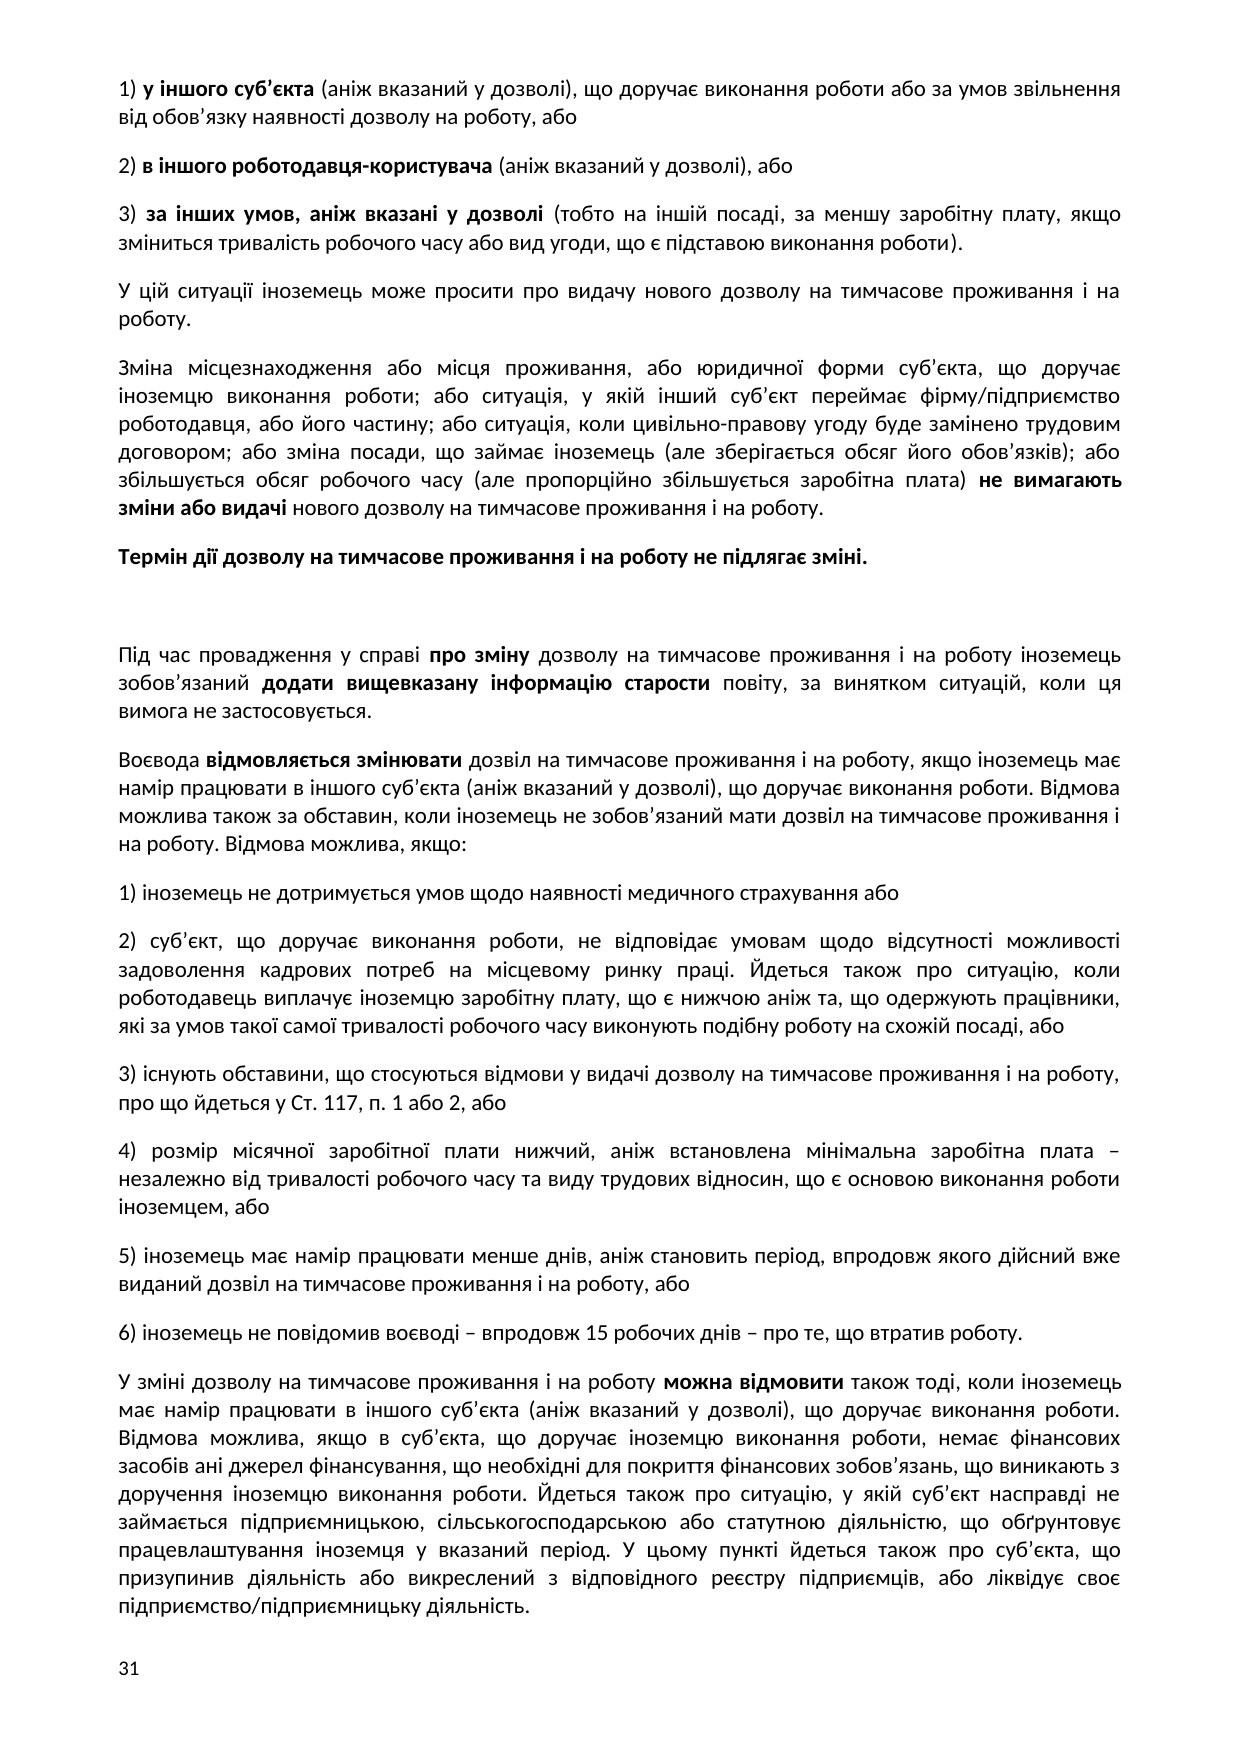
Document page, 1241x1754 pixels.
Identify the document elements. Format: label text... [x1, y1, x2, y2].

text Термін дії дозволу на тимчасове проживання і на роботу не підлягає зміні. [118, 542, 1122, 570]
text 6) іноземець не повідомив воєводі – впродовж 15 робочих днів – про те, що втратив роботу. [118, 1318, 1122, 1346]
text У зміні дозволу на тимчасове проживання і на роботу можна відмовити також тоді, коли іноземець має намір працювати в іншого суб’єкта (аніж вказаний у дозволі), що доручає виконання роботи. Відмова можлива, якщо в суб’єкта, що доручає іноземцю виконання роботи, немає фінансових засобів ані джерел фінансування, що необхідні для покриття фінансових зобов’язань, що виникають з доручення іноземцю виконання роботи. Йдеться також про ситуацію, у якій суб’єкт насправді не займається підприємницькою, сільськогосподарською або статутною діяльністю, що обґрунтовує працевлаштування іноземця у вказаний період. У цьому пункті йдеться також про суб’єкта, що призупинив діяльність або викреслений з відповідного реєстру підприємців, або ліквідує своє підприємство/підприємницьку діяльність. [118, 1367, 1122, 1619]
text Зміна місцезнаходження або місця проживання, або юридичної форми суб’єкта, що доручає іноземцю виконання роботи; або ситуація, у якій інший суб’єкт переймає фірму/підприємство роботодавця, або його частину; або ситуація, коли цивільно-правову угоду буде замінено трудовим договором; або зміна посади, що займає іноземець (але зберігається обсяг його обов’язків); або збільшується обсяг робочого часу (але пропорційно збільшується заробітна плата) не вимагають зміни або видачі нового дозволу на тимчасове проживання і на роботу. [118, 353, 1122, 521]
text 2) суб’єкт, що доручає виконання роботи, не відповідає умовам щодо відсутності можливості задоволення кадрових потреб на місцевому ринку праці. Йдеться також про ситуацію, коли роботодавець виплачує іноземцю заробітну плату, що є нижчою аніж та, що одержують працівники, які за умов такої самої тривалості робочого часу виконують подібну роботу на схожій посаді, або [118, 927, 1122, 1039]
text 1) у іншого суб’єкта (аніж вказаний у дозволі), що доручає виконання роботи або за умов звільнення від обов’язку наявності дозволу на роботу, або [118, 74, 1122, 130]
text 3) за інших умов, аніж вказані у дозволі (тобто на іншій посаді, за меншу заробітну плату, якщо зміниться тривалість робочого часу або вид угоди, що є підставою виконання роботи). [118, 199, 1122, 256]
text 1) іноземець не дотримується умов щодо наявності медичного страхування або [118, 878, 1122, 906]
text 5) іноземець має намір працювати менше днів, аніж становить період, впродовж якого дійсний вже виданий дозвіл на тимчасове проживання і на роботу, або [118, 1241, 1122, 1297]
text Воєвода відмовляється змінювати дозвіл на тимчасове проживання і на роботу, якщо іноземець має намір працювати в іншого суб’єкта (аніж вказаний у дозволі), що доручає виконання роботи. Відмова можлива також за обставин, коли іноземець не зобов’язаний мати дозвіл на тимчасове проживання і на роботу. Відмова можлива, якщо: [118, 745, 1122, 857]
text 3) існують обставини, що стосуються відмови у видачі дозволу на тимчасове проживання і на роботу, про що йдеться у Ст. 117, п. 1 або 2, або [118, 1059, 1122, 1116]
text Під час провадження у справі про зміну дозволу на тимчасове проживання і на роботу іноземець зобов’язаний додати вищевказану інформацію старости повіту, за винятком ситуацій, коли ця вимога не застосовується. [118, 640, 1122, 724]
text У цій ситуації іноземець може просити про видачу нового дозволу на тимчасове проживання і на роботу. [118, 276, 1122, 332]
text 2) в іншого роботодавця-користувача (аніж вказаний у дозволі), або [118, 151, 1122, 179]
text 4) розмір місячної заробітної плати нижчий, аніж встановлена мінімальна заробітна плата – незалежно від тривалості робочого часу та виду трудових відносин, що є основою виконання роботи іноземцем, або [118, 1136, 1122, 1221]
